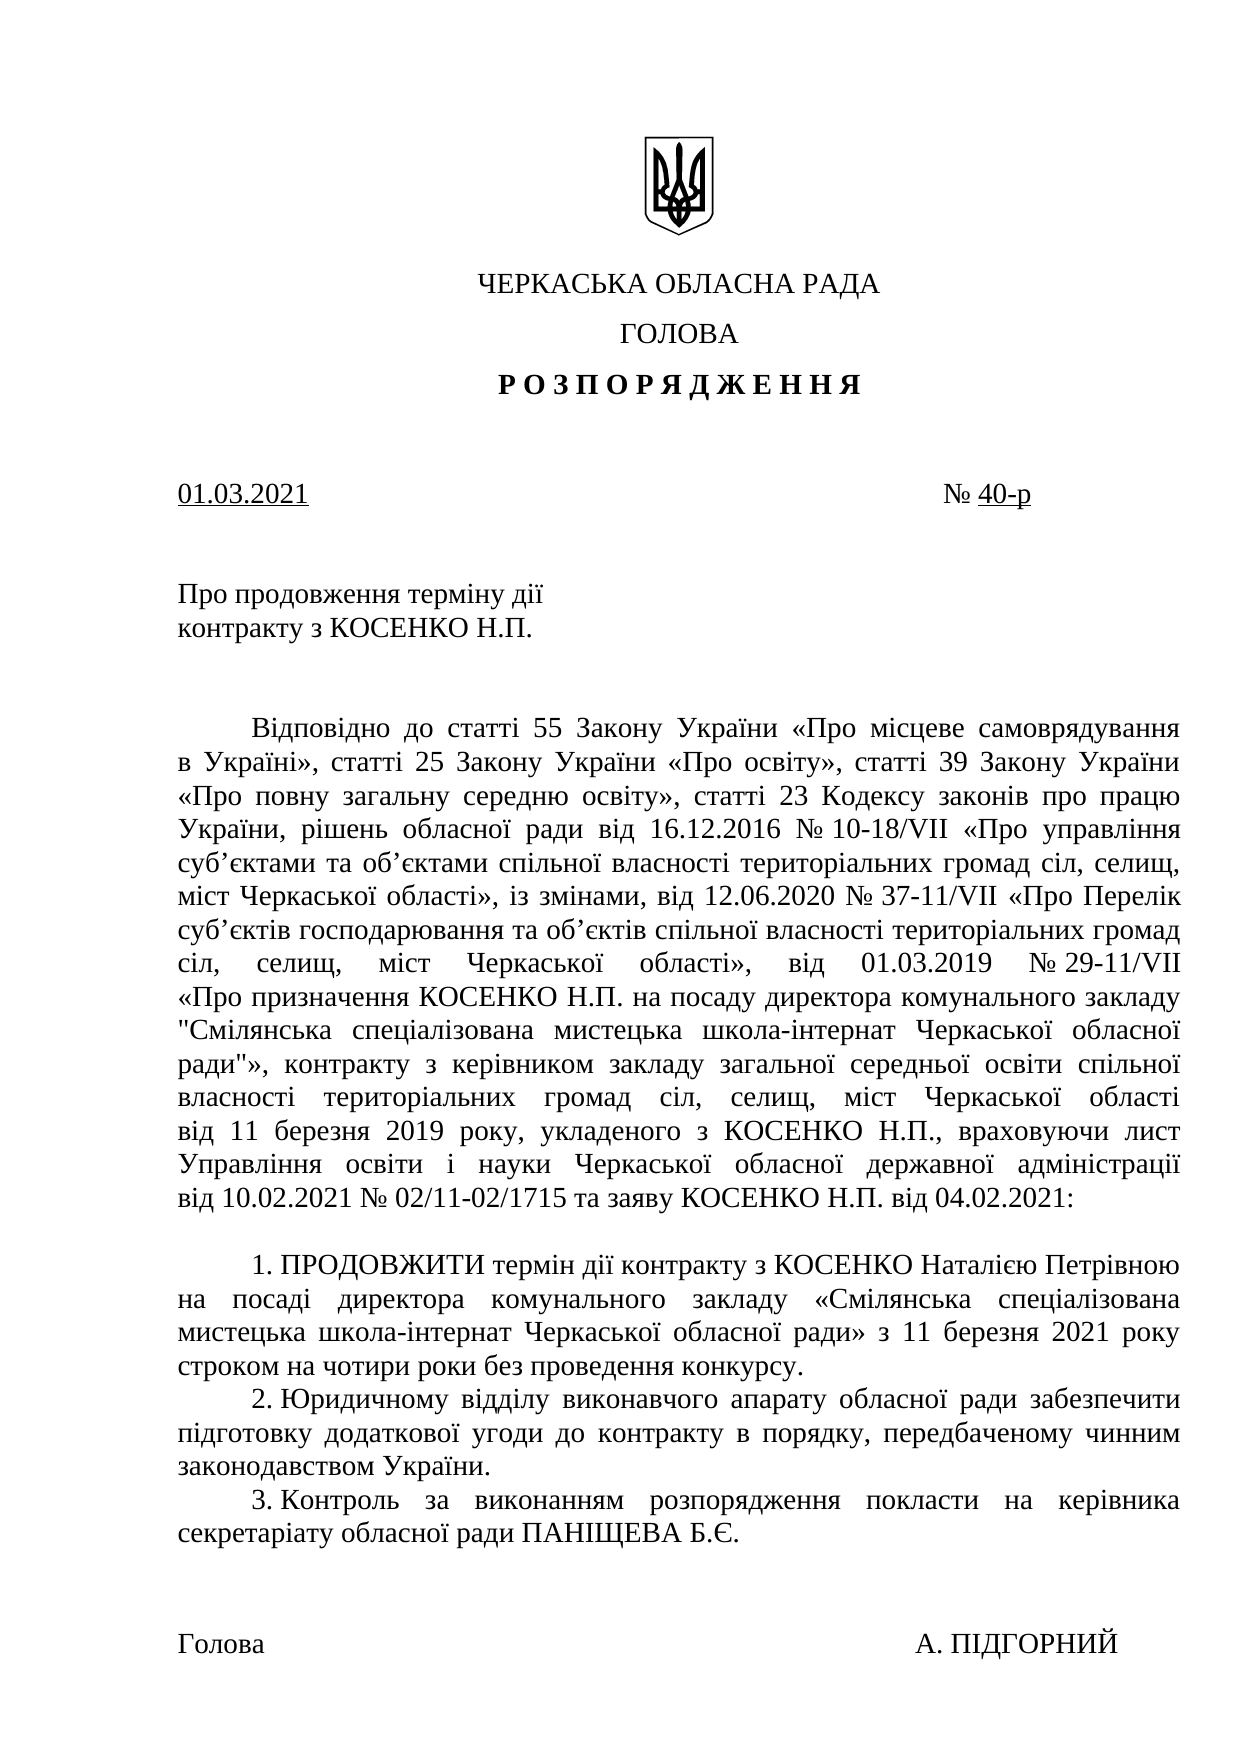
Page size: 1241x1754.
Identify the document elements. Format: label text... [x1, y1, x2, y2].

text Р О З П О Р Я Д Ж Е Н Н Я [177, 367, 1181, 400]
text 1. ПРОДОВЖИТИ термін дії контракту з КОСЕНКО Наталією Петрівною на посаді директора комунального закладу «Смілянська спеціалізована мистецька школа-інтернат Черкаської обласної ради» з 11 березня 2021 року строком на чотири роки без проведення конкурсу. [177, 1247, 1181, 1381]
text 3. Контроль за виконанням розпорядження покласти на керівника секретаріату обласної ради ПАНІЩЕВА Б.Є. [177, 1482, 1181, 1549]
text Про продовження терміну дії [177, 576, 1181, 610]
text 2. Юридичному відділу виконавчого апарату обласної ради забезпечити підготовку додаткової угоди до контракту в порядку, передбаченому чинним законодавством України. [177, 1381, 1181, 1482]
text Відповідно до статті 55 Закону України «Про місцеве самоврядування в Україні», статті 25 Закону України «Про освіту», статті 39 Закону України «Про повну загальну середню освіту», статті 23 Кодексу законів про працю України, рішень обласної ради від 16.12.2016 № 10-18/VIІ «Про управління суб’єктами та об’єктами спільної власності територіальних громад сіл, селищ, міст Черкаської області», із змінами, від 12.06.2020 № 37-11/VII «Про Перелік суб’єктів господарювання та об’єктів спільної власності територіальних громад сіл, селищ, міст Черкаської області», від 01.03.2019 № 29-11/VІI «Про призначення КОСЕНКО Н.П. на посаду директора комунального закладу "Смілянська спеціалізована мистецька школа-інтернат Черкаської обласної ради"», контракту з керівником закладу загальної середньої освіти спільної власності територіальних громад сіл, селищ, міст Черкаської області від 11 березня 2019 року, укладеного з КОСЕНКО Н.П., враховуючи лист Управління освіти і науки Черкаської обласної державної адміністрації від 10.02.2021 № 02/11-02/1715 та заяву КОСЕНКО Н.П. від 04.02.2021: [177, 711, 1181, 1214]
text 01.03.2021 № 40-р [177, 476, 1181, 509]
text ЧЕРКАСЬКА ОБЛАСНА РАДА [177, 266, 1181, 300]
text ГОЛОВА [177, 317, 1181, 350]
text Голова А. ПІДГОРНИЙ [177, 1626, 1181, 1659]
picture [622, 118, 736, 254]
text контракту з КОСЕНКО Н.П. [177, 610, 1181, 643]
